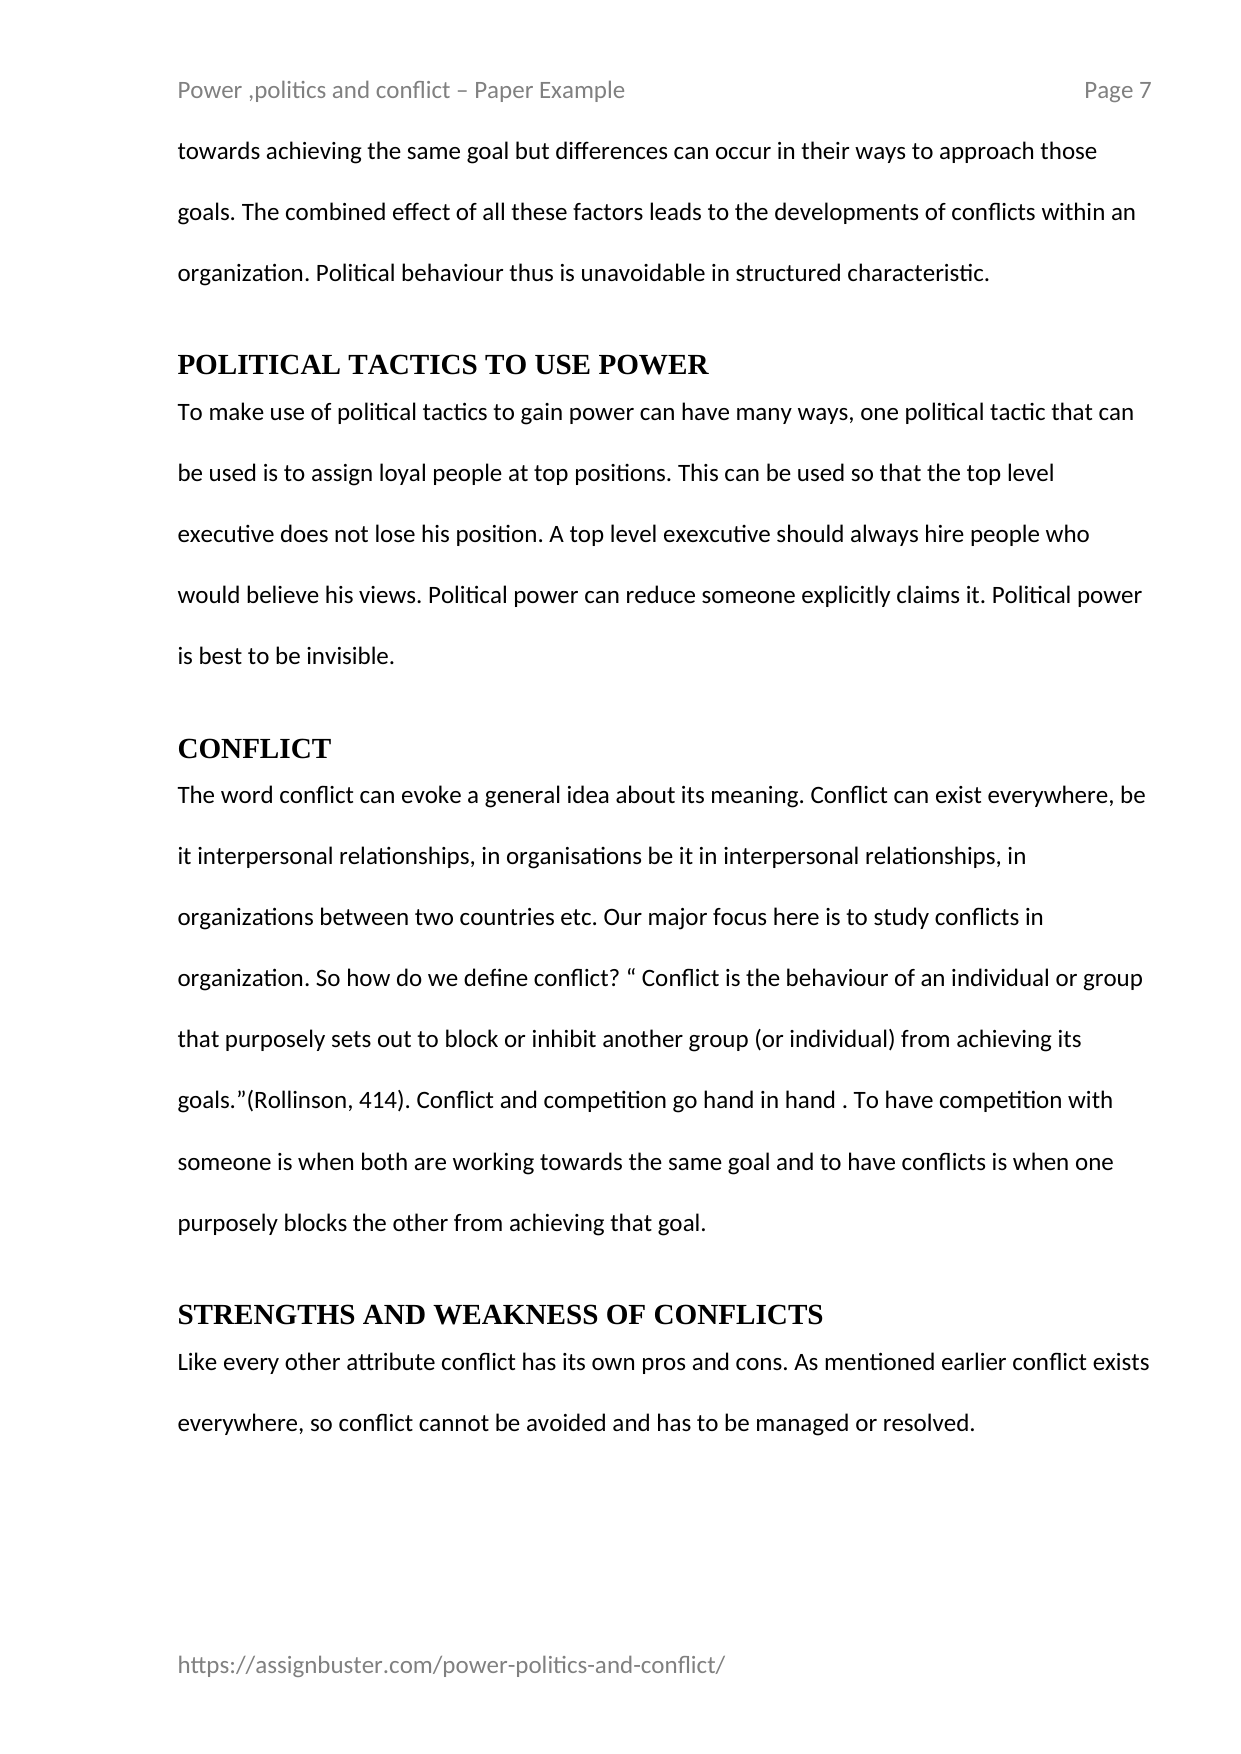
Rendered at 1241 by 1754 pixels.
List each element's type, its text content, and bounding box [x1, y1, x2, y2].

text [177, 135, 1152, 287]
subtitle STRENGTHS AND WEAKNESS OF CONFLICTS [177, 1297, 1152, 1331]
text To make use of political tactics to gain power can have many ways, one political tactic that can be used is to assign loyal people at top positions. This can be used so that the top level executive does not lose his position. A top level exexcutive should always hire people who would believe his views. Political power can reduce someone explicitly claims it. Political power is best to be invisible. [177, 396, 1152, 671]
subtitle CONFLICT [177, 731, 1152, 764]
text The word conflict can evoke a general idea about its meaning. Conflict can exist everywhere, be it interpersonal relationships, in organisations be it in interpersonal relationships, in organizations between two countries etc. Our major focus here is to study conflicts in organization. So how do we define conflict? “ Conflict is the behaviour of an individual or group that purposely sets out to block or inhibit another group (or individual) from achieving its goals.”(Rollinson, 414). Conflict and competition go hand in hand . To have competition with someone is when both are working towards the same goal and to have conflicts is when one purposely blocks the other from achieving that goal. [177, 779, 1152, 1237]
subtitle POLITICAL TACTICS TO USE POWER [177, 347, 1152, 381]
text Like every other attribute conflict has its own pros and cons. As mentioned earlier conflict exists everywhere, so conflict cannot be avoided and has to be managed or resolved. [177, 1346, 1152, 1437]
